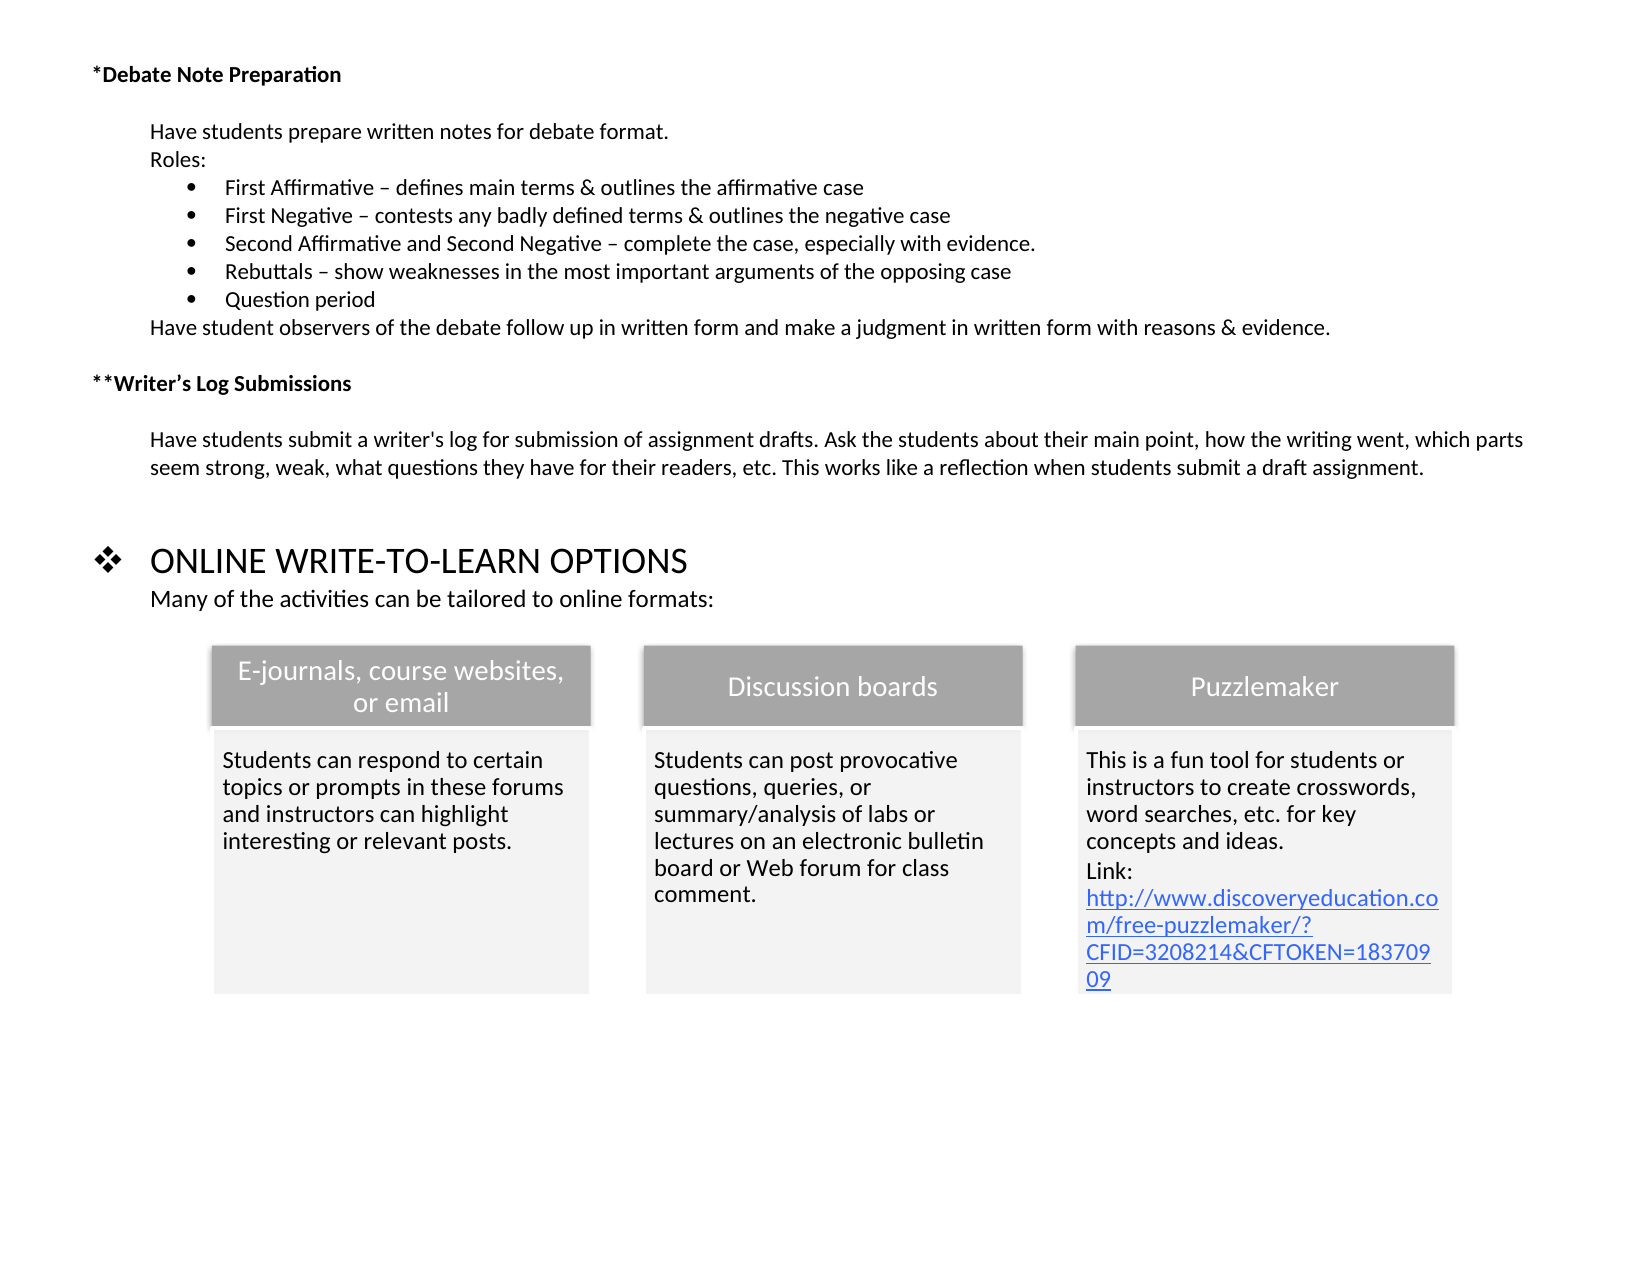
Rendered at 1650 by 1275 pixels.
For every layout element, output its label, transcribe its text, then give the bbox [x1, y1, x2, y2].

text **Writer’s Log Submissions [91, 369, 1550, 397]
list Second Affirmative and Second Negative – complete the case, especially with evidence. [187, 229, 1550, 257]
text Have student observers of the debate follow up in written form and make a judgment in written form with reasons & evidence. [150, 313, 1550, 341]
list First Negative – contests any badly defined terms & outlines the negative case [187, 201, 1550, 229]
list ONLINE WRITE-TO-LEARN OPTIONS [91, 537, 1550, 583]
text Have students submit a writer's log for submission of assignment drafts. Ask the students about their main point, how the writing went, which parts seem strong, weak, what questions they have for their readers, etc. This works like a reflection when students submit a draft assignment. [150, 425, 1550, 481]
list First Affirmative – defines main terms & outlines the affirmative case [187, 173, 1550, 201]
list Question period [187, 285, 1550, 313]
text Have students prepare written notes for debate format. [91, 117, 1550, 145]
text *Debate Note Preparation [91, 60, 1550, 88]
list Rebuttals – show weaknesses in the most important arguments of the opposing case [187, 257, 1550, 285]
text Roles: [91, 145, 1550, 173]
text Many of the activities can be tailored to online formats: [150, 583, 1550, 613]
